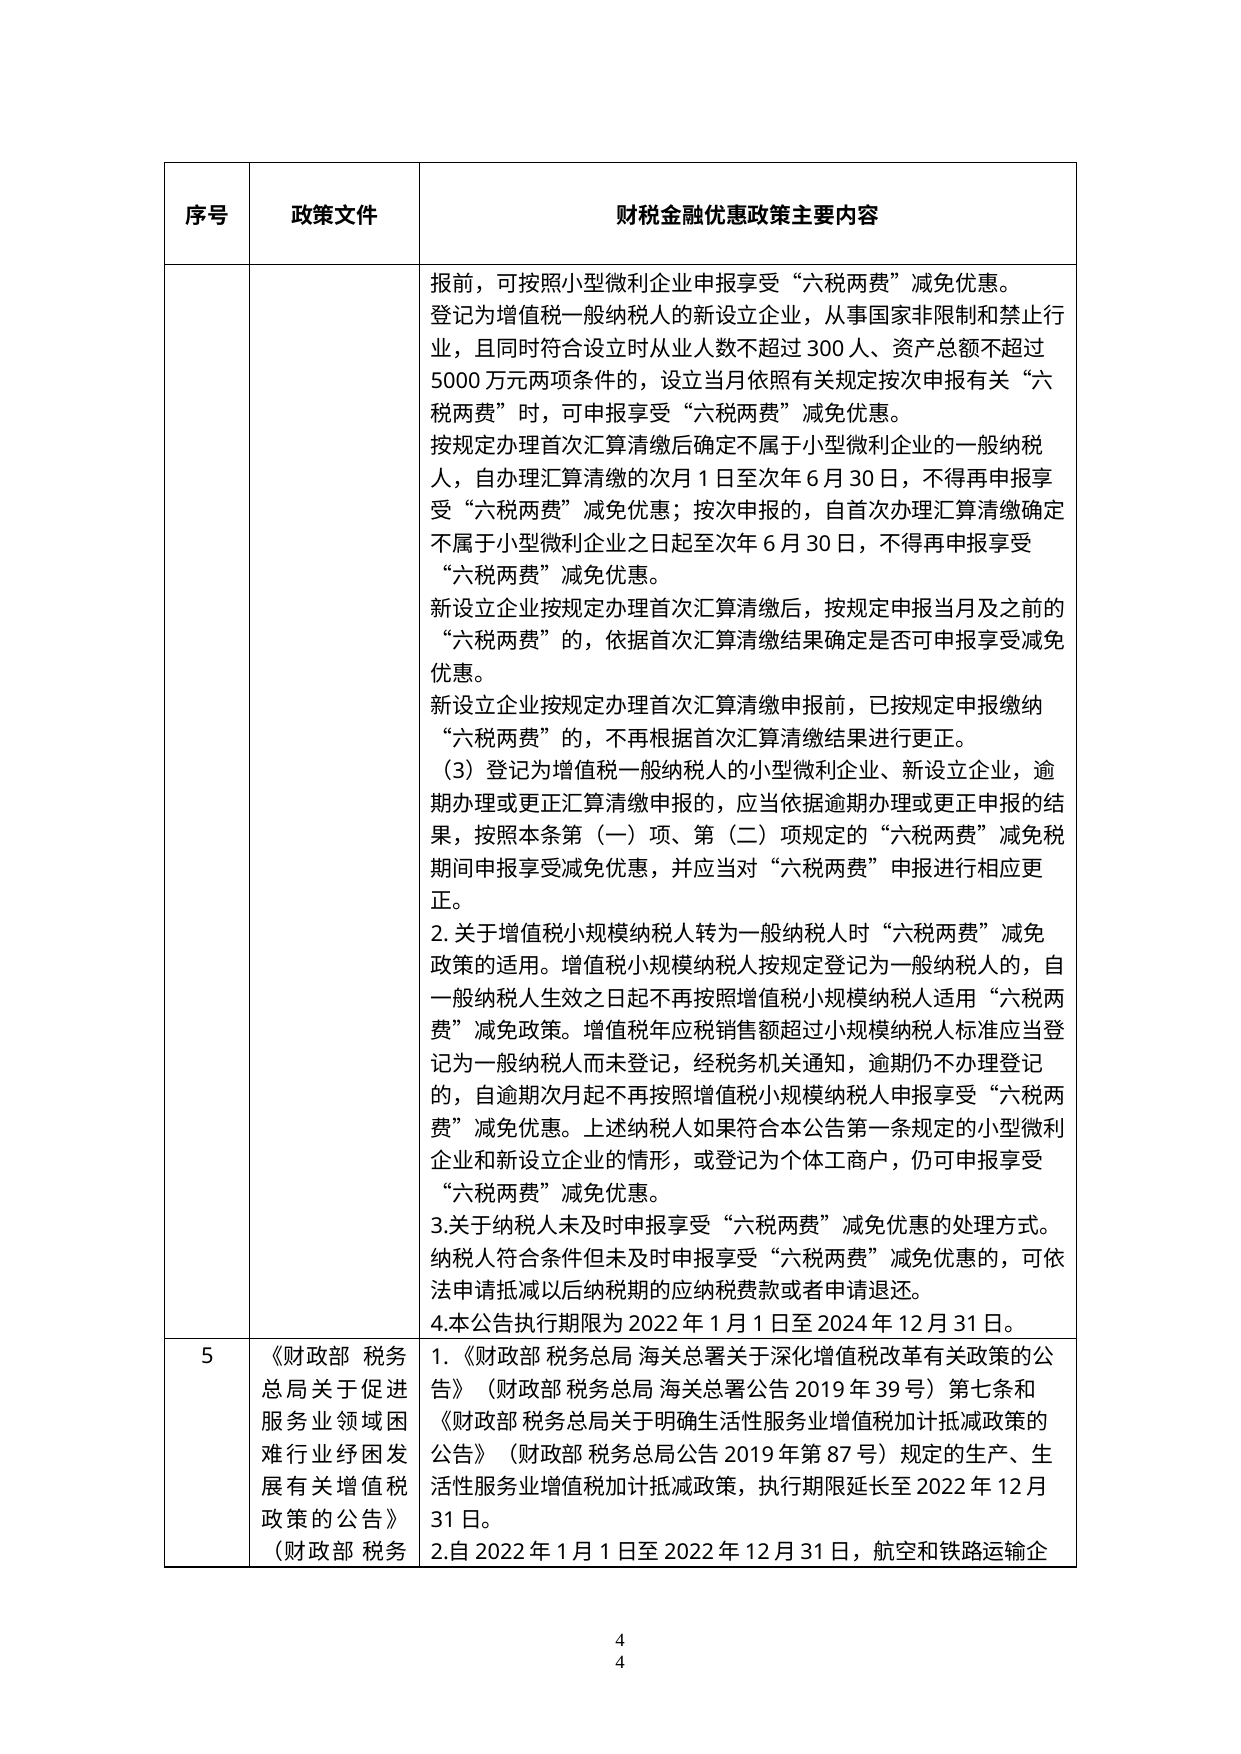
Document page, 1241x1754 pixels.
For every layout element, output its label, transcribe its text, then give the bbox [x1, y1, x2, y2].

table_cell 4 [165, 265, 249, 1338]
table_header 财税金融优惠政策主要内容 [420, 163, 1076, 264]
table_header 序号 [165, 163, 249, 264]
table_cell 5 [165, 1339, 249, 1566]
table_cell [420, 1339, 1076, 1566]
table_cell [420, 265, 1076, 1338]
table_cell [250, 1339, 419, 1566]
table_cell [250, 265, 419, 1338]
table_header 政策文件 [250, 163, 419, 264]
